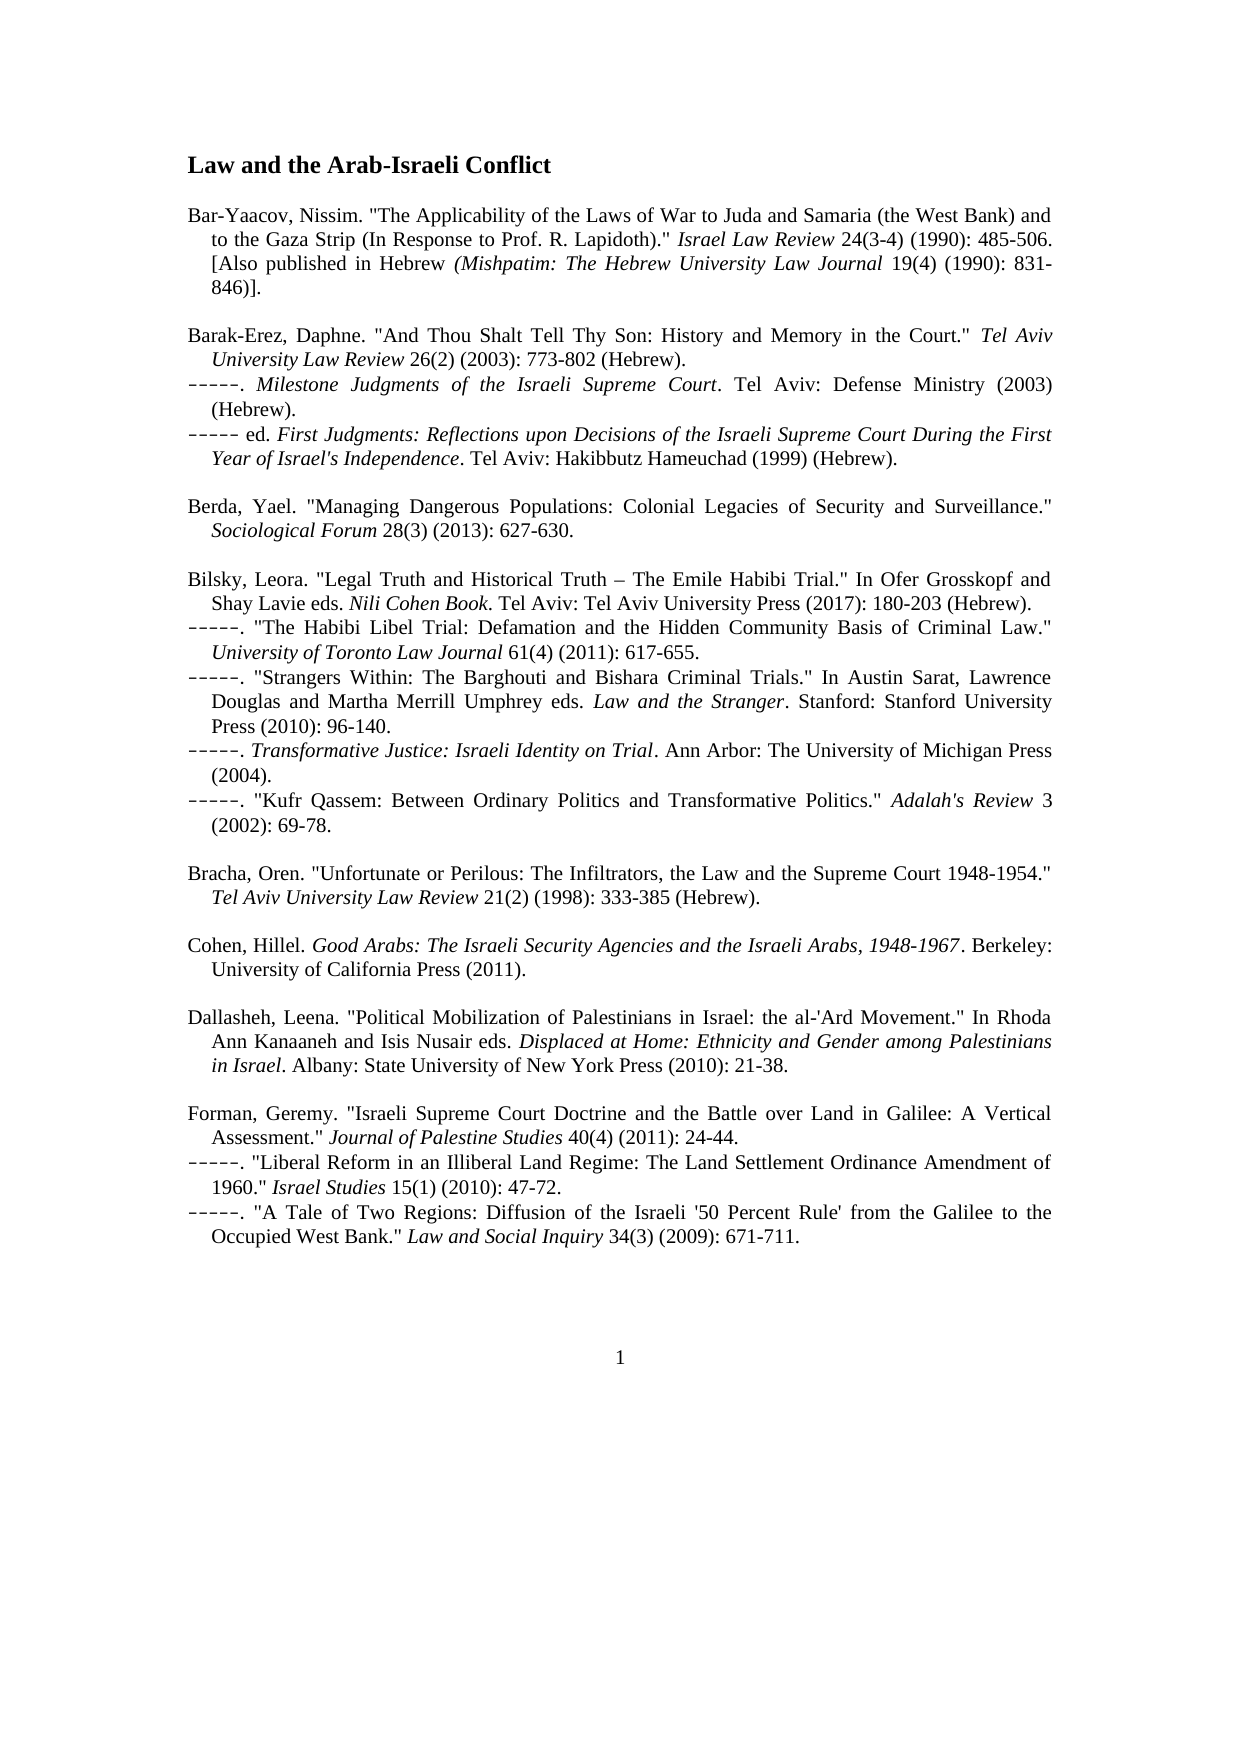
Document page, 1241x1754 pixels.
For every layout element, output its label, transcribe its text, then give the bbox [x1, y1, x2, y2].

table_cell –––––. "The Habibi Libel Trial: Defamation and the Hidden Community Basis of Criminal Law." University of Toronto Law Journal 61(4) (2011): 617-655. [176, 615, 1064, 664]
table_cell Cohen, Hillel. Good Arabs: The Israeli Security Agencies and the Israeli Arabs, 1948-1967. Berkeley: University of California Press (2011). [176, 933, 1064, 1005]
table_cell Bracha, Oren. "Unfortunate or Perilous: The Infiltrators, the Law and the Supreme Court 1948-1954." Tel Aviv University Law Review 21(2) (1998): 333-385 (Hebrew). [176, 861, 1064, 933]
table_cell ––––– ed. First Judgments: Reflections upon Decisions of the Israeli Supreme Court During the First Year of Israel's Independence. Tel Aviv: Hakibbutz Hameuchad (1999) (Hebrew). [176, 421, 1064, 494]
text Law and the Arab-Israeli Conflict [187, 150, 1053, 179]
table_cell Dallasheh, Leena. "Political Mobilization of Palestinians in Israel: the al-'Ard Movement." In Rhoda Ann Kanaaneh and Isis Nusair eds. Displaced at Home: Ethnicity and Gender among Palestinians in Israel. Albany: State University of New York Press (2010): 21-38. [176, 1005, 1064, 1101]
table_cell Forman, Geremy. "Israeli Supreme Court Doctrine and the Battle over Land in Galilee: A Vertical Assessment." Journal of Palestine Studies 40(4) (2011): 24-44. [176, 1101, 1064, 1149]
table_cell –––––. "Kufr Qassem: Between Ordinary Politics and Transformative Politics." Adalah's Review 3 (2002): 69-78. [176, 787, 1064, 861]
table_cell –––––. Transformative Justice: Israeli Identity on Trial. Ann Arbor: The University of Michigan Press (2004). [176, 738, 1064, 787]
table_cell –––––. "Liberal Reform in an Illiberal Land Regime: The Land Settlement Ordinance Amendment of 1960." Israel Studies 15(1) (2010): 47-72. [176, 1149, 1064, 1199]
table_cell Berda, Yael. "Managing Dangerous Populations: Colonial Legacies of Security and Surveillance." Sociological Forum 28(3) (2013): 627-630. [176, 494, 1064, 566]
table_cell –––––. Milestone Judgments of the Israeli Supreme Court. Tel Aviv: Defense Ministry (2003) (Hebrew). [176, 371, 1064, 421]
table_cell –––––. "A Tale of Two Regions: Diffusion of the Israeli '50 Percent Rule' from the Galilee to the Occupied West Bank." Law and Social Inquiry 34(3) (2009): 671-711. [176, 1199, 1064, 1321]
table_header Bar-Yaacov, Nissim. "The Applicability of the Laws of War to Juda and Samaria (the West Bank) and to the Gaza Strip (In Response to Prof. R. Lapidoth)." Israel Law Review 24(3-4) (1990): 485-506. [Also published in Hebrew (Mishpatim: The Hebrew University Law Journal 19(4) (1990): 831-846)]. [176, 203, 1064, 323]
table_cell Bilsky, Leora. "Legal Truth and Historical Truth – The Emile Habibi Trial." In Ofer Grosskopf and Shay Lavie eds. Nili Cohen Book. Tel Aviv: Tel Aviv University Press (2017): 180-203 (Hebrew). [176, 566, 1064, 614]
table_cell Barak-Erez, Daphne. "And Thou Shalt Tell Thy Son: History and Memory in the Court." Tel Aviv University Law Review 26(2) (2003): 773-802 (Hebrew). [176, 323, 1064, 371]
table_cell –––––. "Strangers Within: The Barghouti and Bishara Criminal Trials." In Austin Sarat, Lawrence Douglas and Martha Merrill Umphrey eds. Law and the Stranger. Stanford: Stanford University Press (2010): 96-140. [176, 664, 1064, 738]
